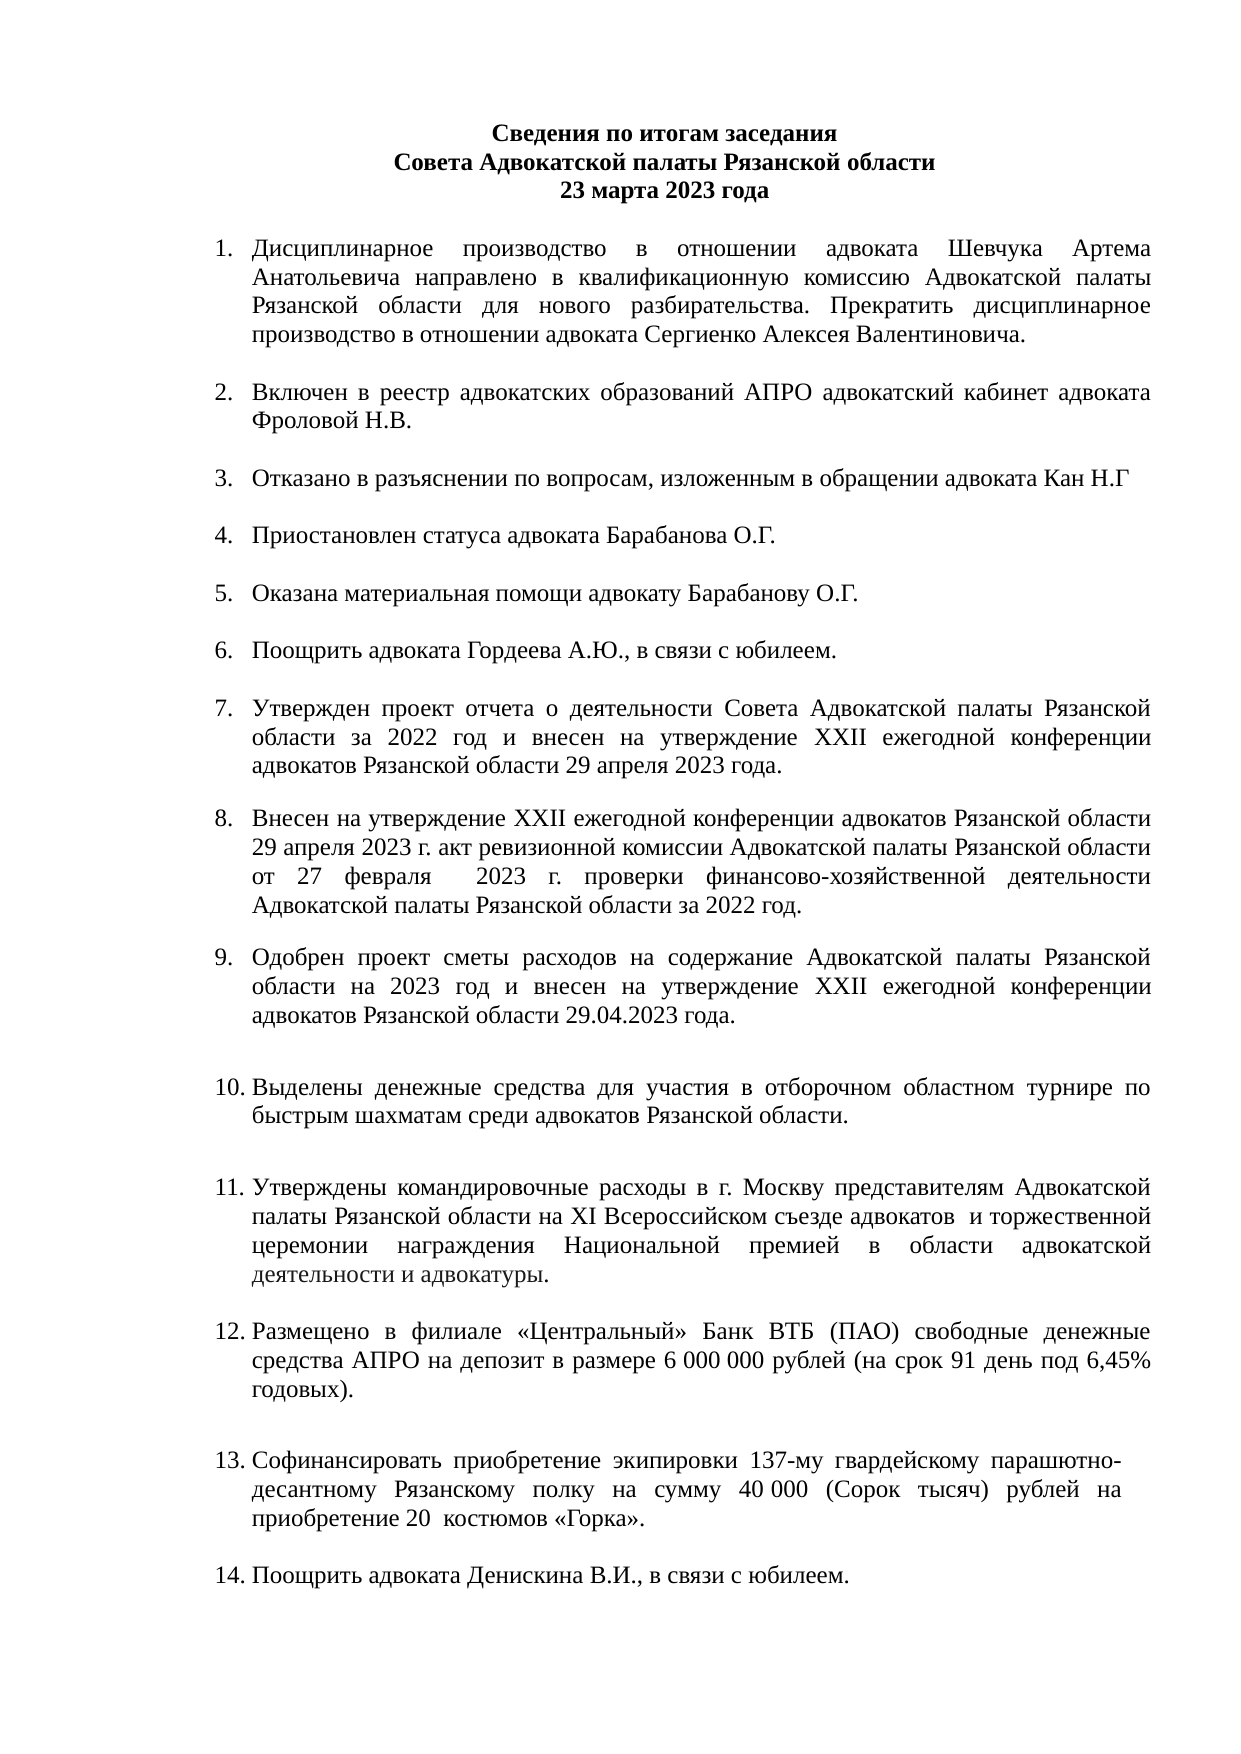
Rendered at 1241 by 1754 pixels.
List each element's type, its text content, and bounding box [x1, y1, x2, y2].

list Поощрить адвоката Гордеева А.Ю., в связи с юбилеем. [214, 636, 1152, 664]
list Выделены денежные средства для участия в отборочном областном турнире по быстрым шахматам среди адвокатов Рязанской области. [214, 1072, 1152, 1129]
list Поощрить адвоката Денискина В.И., в связи с юбилеем. [214, 1561, 1152, 1589]
text Совета Адвокатской палаты Рязанской области [177, 147, 1152, 176]
list Дисциплинарное производство в отношении адвоката Шевчука Артема Анатольевича направлено в квалификационную комиссию Адвокатской палаты Рязанской области для нового разбирательства. Прекратить дисциплинарное производство в отношении адвоката Сергиенко Алексея Валентиновича. [214, 233, 1152, 348]
list Утвержден проект отчета о деятельности Совета Адвокатской палаты Рязанской области за 2022 год и внесен на утверждение XXII ежегодной конференции адвокатов Рязанской области 29 апреля 2023 года. [214, 693, 1152, 779]
text 23 марта 2023 года [177, 176, 1152, 204]
list Включен в реестр адвокатских образований АПРО адвокатский кабинет адвоката Фроловой Н.В. [214, 377, 1152, 434]
list Отказано в разъяснении по вопросам, изложенным в обращении адвоката Кан Н.Г [214, 463, 1152, 492]
list Одобрен проект сметы расходов на содержание Адвокатской палаты Рязанской области на 2023 год и внесен на утверждение XXII ежегодной конференции адвокатов Рязанской области 29.04.2023 года. [214, 942, 1152, 1029]
list Размещено в филиале «Центральный» Банк ВТБ (ПАО) свободные денежные средства АПРО на депозит в размере 6 000 000 рублей (на срок 91 день под 6,45% годовых). [214, 1316, 1152, 1402]
list Приостановлен статуса адвоката Барабанова О.Г. [214, 521, 1152, 549]
text Сведения по итогам заседания [177, 118, 1152, 147]
list Оказана материальная помощи адвокату Барабанову О.Г. [214, 578, 1152, 607]
list Утверждены командировочные расходы в г. Москву представителям Адвокатской палаты Рязанской области на XI Всероссийском съезде адвокатов и торжественной церемонии награждения Национальной премией в области адвокатской деятельности и адвокатуры. [214, 1172, 1152, 1287]
list Софинансировать приобретение экипировки 137-му гвардейскому парашютно-десантному Рязанскому полку на сумму 40 000 (Сорок тысяч) рублей на приобретение 20 костюмов «Горка». [214, 1446, 1122, 1532]
list Внесен на утверждение XXII ежегодной конференции адвокатов Рязанской области 29 апреля 2023 г. акт ревизионной комиссии Адвокатской палаты Рязанской области от 27 февраля 2023 г. проверки финансово-хозяйственной деятельности Адвокатской палаты Рязанской области за 2022 год. [214, 803, 1152, 918]
